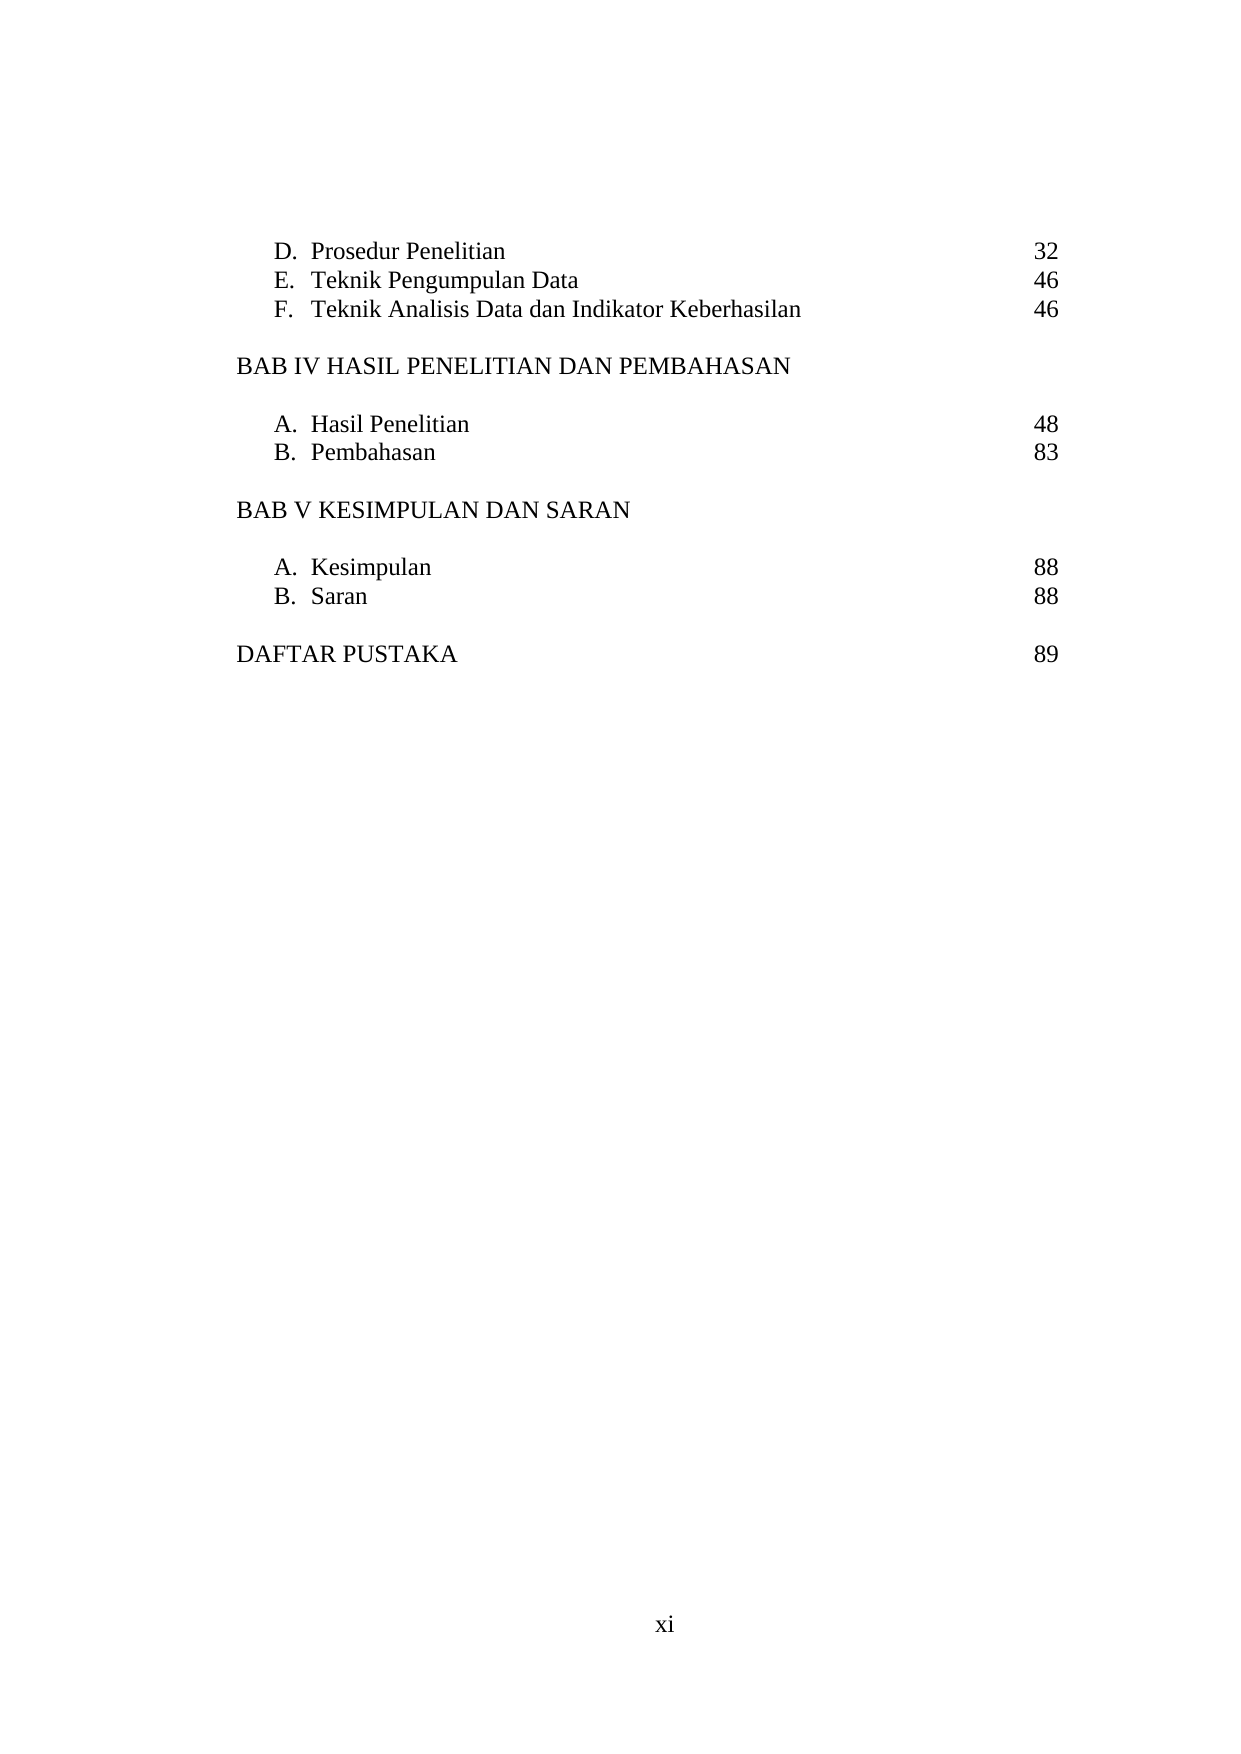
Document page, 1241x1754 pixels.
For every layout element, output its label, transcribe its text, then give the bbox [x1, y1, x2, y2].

list DAFTAR PUSTAKA 89 [236, 639, 1093, 667]
list Kesimpulan 88 [273, 552, 1093, 581]
list Saran 88 [273, 581, 1093, 610]
text BAB V KESIMPULAN DAN SARAN [236, 495, 1093, 524]
list Pembahasan 83 [273, 437, 1093, 466]
list Teknik Analisis Data dan Indikator Keberhasilan 46 [273, 294, 1093, 322]
list Prosedur Penelitian 32 [273, 236, 1093, 265]
list Teknik Pengumpulan Data 46 [273, 265, 1093, 294]
list BAB IV HASIL PENELITIAN DAN PEMBAHASAN [236, 351, 1093, 380]
list Hasil Penelitian 48 [273, 409, 1093, 437]
